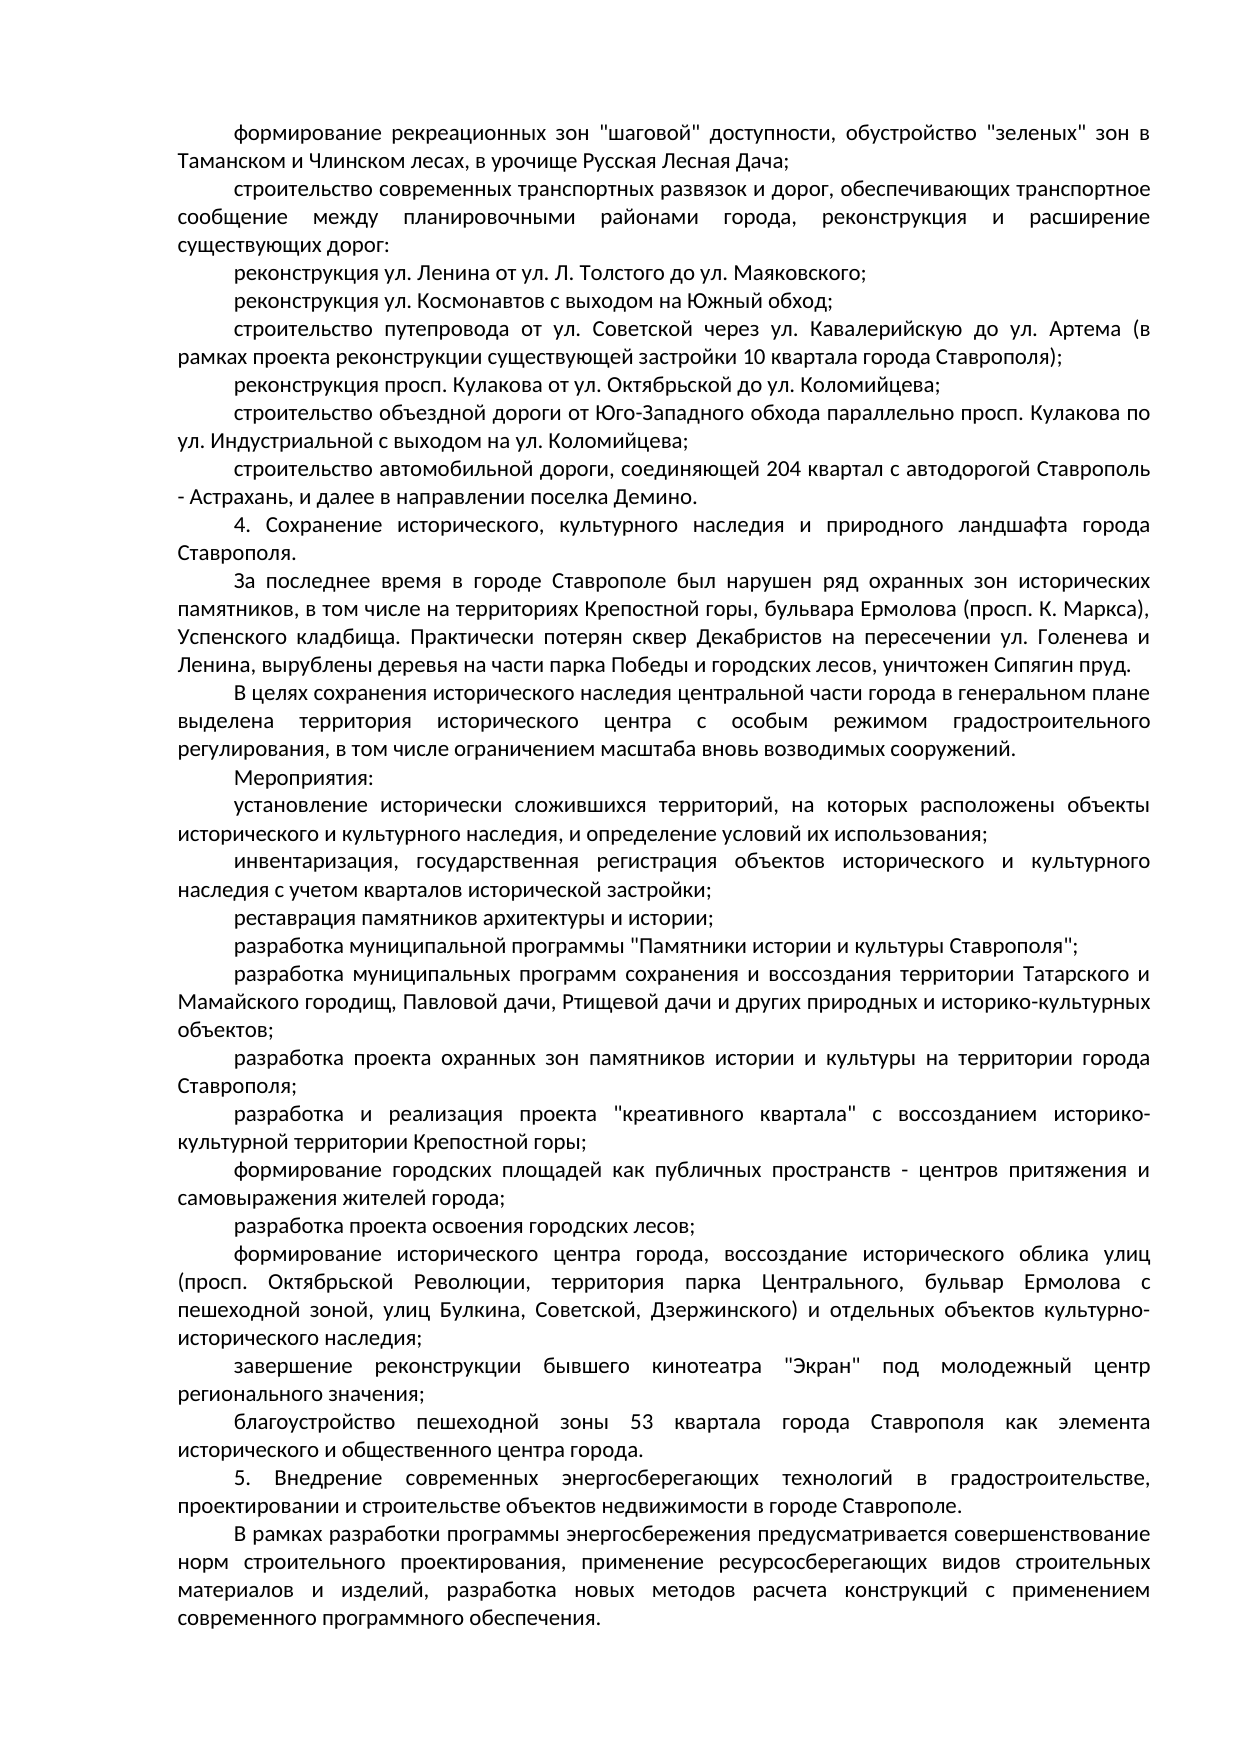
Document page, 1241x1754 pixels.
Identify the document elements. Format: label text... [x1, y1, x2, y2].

text строительство объездной дороги от Юго-Западного обхода параллельно просп. Кулакова по ул. Индустриальной с выходом на ул. Коломийцева; [177, 398, 1152, 454]
text В целях сохранения исторического наследия центральной части города в генеральном плане выделена территория исторического центра с особым режимом градостроительного регулирования, в том числе ограничением масштаба вновь возводимых сооружений. [177, 678, 1152, 763]
text реконструкция просп. Кулакова от ул. Октябрьской до ул. Коломийцева; [177, 370, 1152, 398]
text установление исторически сложившихся территорий, на которых расположены объекты исторического и культурного наследия, и определение условий их использования; [177, 791, 1152, 847]
text разработка муниципальных программ сохранения и воссоздания территории Татарского и Мамайского городищ, Павловой дачи, Ртищевой дачи и других природных и историко-культурных объектов; [177, 959, 1152, 1043]
text разработка проекта охранных зон памятников истории и культуры на территории города Ставрополя; [177, 1043, 1152, 1099]
text строительство современных транспортных развязок и дорог, обеспечивающих транспортное сообщение между планировочными районами города, реконструкция и расширение существующих дорог: [177, 174, 1152, 258]
text реконструкция ул. Космонавтов с выходом на Южный обход; [177, 286, 1152, 314]
text благоустройство пешеходной зоны 53 квартала города Ставрополя как элемента исторического и общественного центра города. [177, 1407, 1152, 1463]
text реставрация памятников архитектуры и истории; [177, 903, 1152, 931]
text формирование исторического центра города, воссоздание исторического облика улиц (просп. Октябрьской Революции, территория парка Центрального, бульвар Ермолова с пешеходной зоной, улиц Булкина, Советской, Дзержинского) и отдельных объектов культурно-исторического наследия; [177, 1239, 1152, 1351]
text формирование городских площадей как публичных пространств - центров притяжения и самовыражения жителей города; [177, 1155, 1152, 1211]
text разработка муниципальной программы "Памятники истории и культуры Ставрополя"; [177, 931, 1152, 959]
text Мероприятия: [177, 763, 1152, 791]
text За последнее время в городе Ставрополе был нарушен ряд охранных зон исторических памятников, в том числе на территориях Крепостной горы, бульвара Ермолова (просп. К. Маркса), Успенского кладбища. Практически потерян сквер Декабристов на пересечении ул. Голенева и Ленина, вырублены деревья на части парка Победы и городских лесов, уничтожен Сипягин пруд. [177, 566, 1152, 678]
text В рамках разработки программы энергосбережения предусматривается совершенствование норм строительного проектирования, применение ресурсосберегающих видов строительных материалов и изделий, разработка новых методов расчета конструкций с применением современного программного обеспечения. [177, 1519, 1152, 1631]
text завершение реконструкции бывшего кинотеатра "Экран" под молодежный центр регионального значения; [177, 1351, 1152, 1407]
text строительство путепровода от ул. Советской через ул. Кавалерийскую до ул. Артема (в рамках проекта реконструкции существующей застройки 10 квартала города Ставрополя); [177, 314, 1152, 370]
text строительство автомобильной дороги, соединяющей 204 квартал с автодорогой Ставрополь - Астрахань, и далее в направлении поселка Демино. [177, 454, 1152, 510]
text разработка и реализация проекта "креативного квартала" с воссозданием историко-культурной территории Крепостной горы; [177, 1099, 1152, 1155]
text разработка проекта освоения городских лесов; [177, 1211, 1152, 1239]
text формирование рекреационных зон "шаговой" доступности, обустройство "зеленых" зон в Таманском и Члинском лесах, в урочище Русская Лесная Дача; [177, 118, 1152, 174]
text 4. Сохранение исторического, культурного наследия и природного ландшафта города Ставрополя. [177, 510, 1152, 566]
text инвентаризация, государственная регистрация объектов исторического и культурного наследия с учетом кварталов исторической застройки; [177, 847, 1152, 903]
text реконструкция ул. Ленина от ул. Л. Толстого до ул. Маяковского; [177, 258, 1152, 286]
text 5. Внедрение современных энергосберегающих технологий в градостроительстве, проектировании и строительстве объектов недвижимости в городе Ставрополе. [177, 1463, 1152, 1519]
